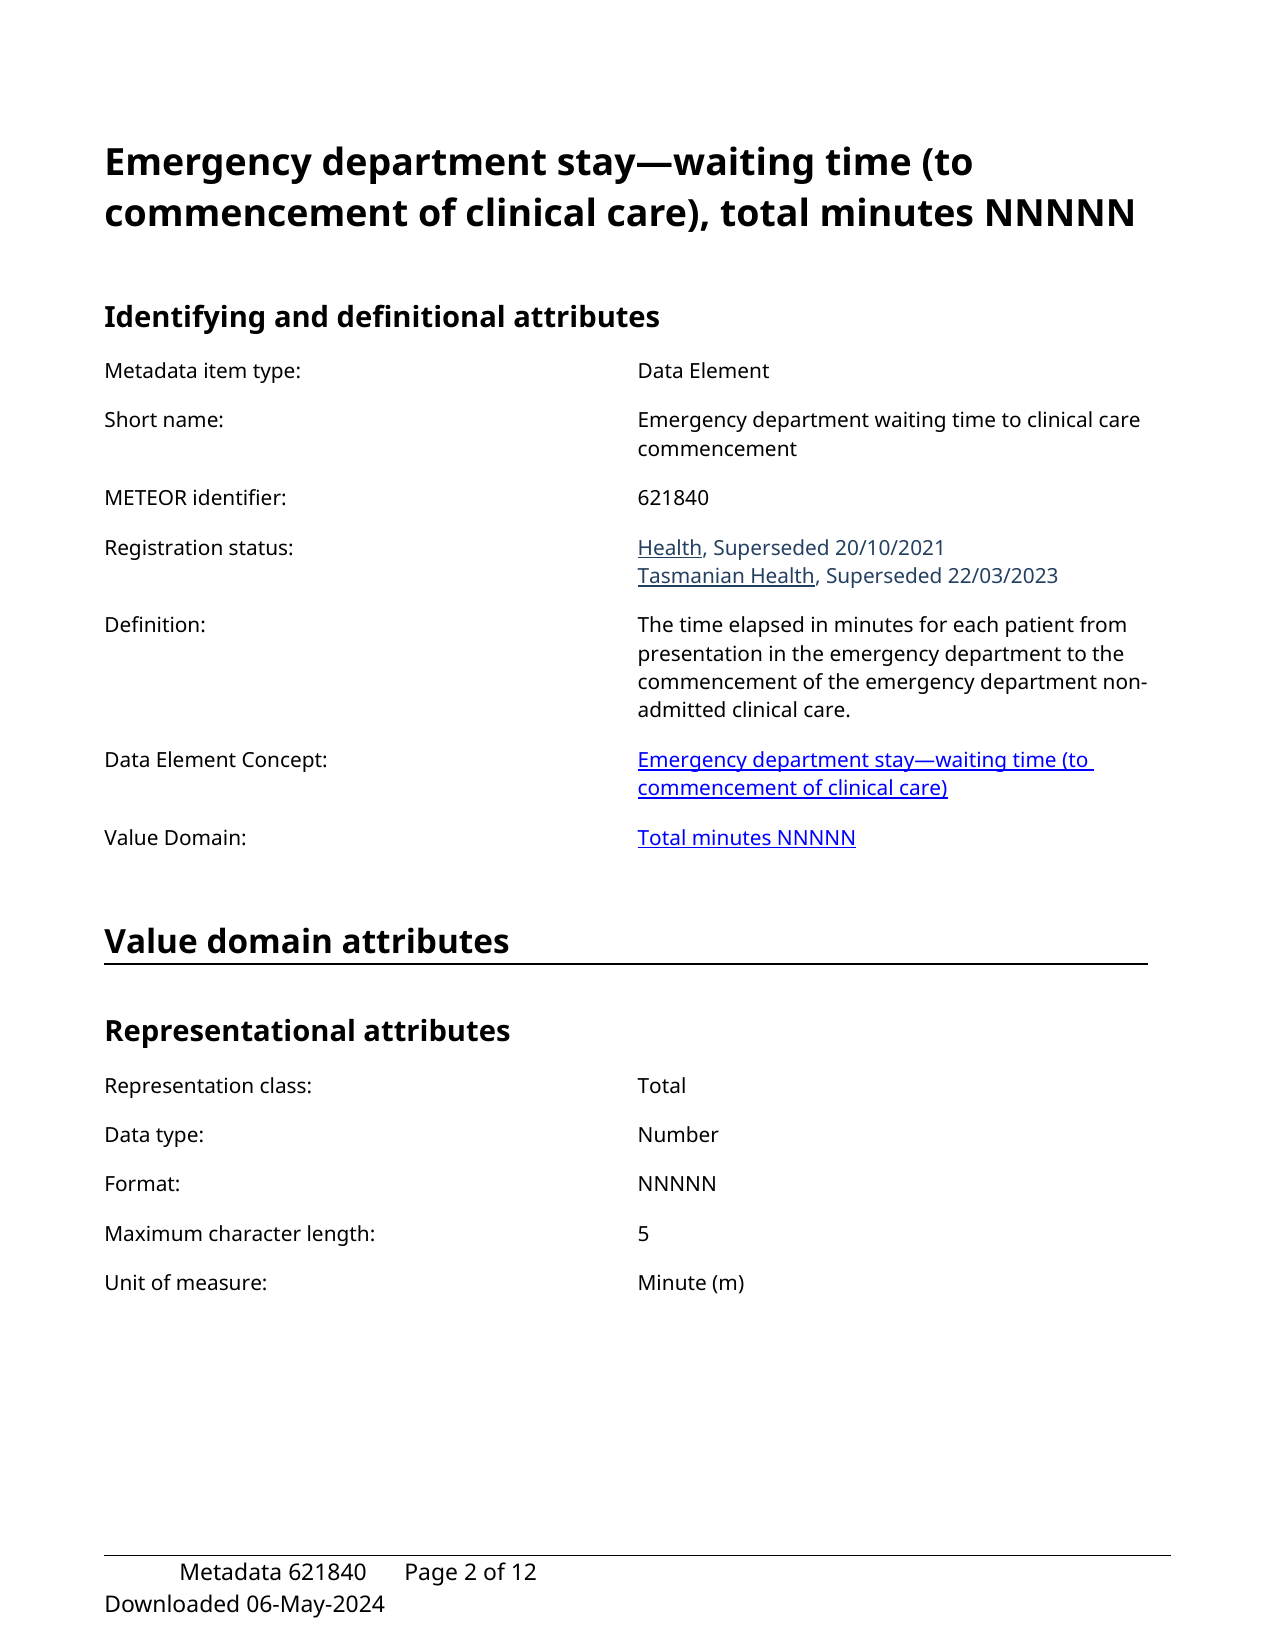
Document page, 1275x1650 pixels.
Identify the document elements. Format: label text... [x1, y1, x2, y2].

table_cell Representational attributes [93, 965, 1159, 1061]
table_cell Total minutes NNNNN [626, 812, 1159, 861]
table_cell Emergency department waiting time to clinical care commencement [626, 395, 1159, 473]
table_cell Value Domain: [93, 812, 626, 861]
table_cell Data type: [93, 1110, 626, 1159]
table_cell Registration status: [93, 522, 626, 600]
table_cell Definition: [93, 600, 626, 734]
table_header Value domain attributes [93, 893, 1159, 965]
table_cell Short name: [93, 395, 626, 473]
table_cell Format: [93, 1159, 626, 1208]
table_cell NNNNN [626, 1159, 1159, 1208]
table_cell Unit of measure: [93, 1258, 626, 1307]
table_cell 5 [626, 1209, 1159, 1258]
table_cell Minute (m) [626, 1258, 1159, 1307]
table_header Identifying and definitional attributes [93, 250, 1159, 346]
table_cell Representation class: [93, 1061, 626, 1110]
subtitle Emergency department stay—waiting time (to commencement of clinical care), total minutes NNNNN [104, 135, 1171, 237]
table_cell Maximum character length: [93, 1209, 626, 1258]
table_cell Total [626, 1061, 1159, 1110]
table_cell The time elapsed in minutes for each patient from presentation in the emergency department to the commencement of the emergency department non-admitted clinical care. [626, 600, 1159, 734]
table_cell Metadata item type: [93, 346, 626, 395]
table_cell Data Element [626, 346, 1159, 395]
table_cell Number [626, 1110, 1159, 1159]
table_cell Data Element Concept: [93, 735, 626, 812]
table_cell Health, Superseded 20/10/2021 Tasmanian Health, Superseded 22/03/2023 [626, 522, 1159, 600]
table_cell 621840 [626, 473, 1159, 522]
table_cell METEOR identifier: [93, 473, 626, 522]
table_cell Emergency department stay—waiting time (to commencement of clinical care) [626, 735, 1159, 812]
